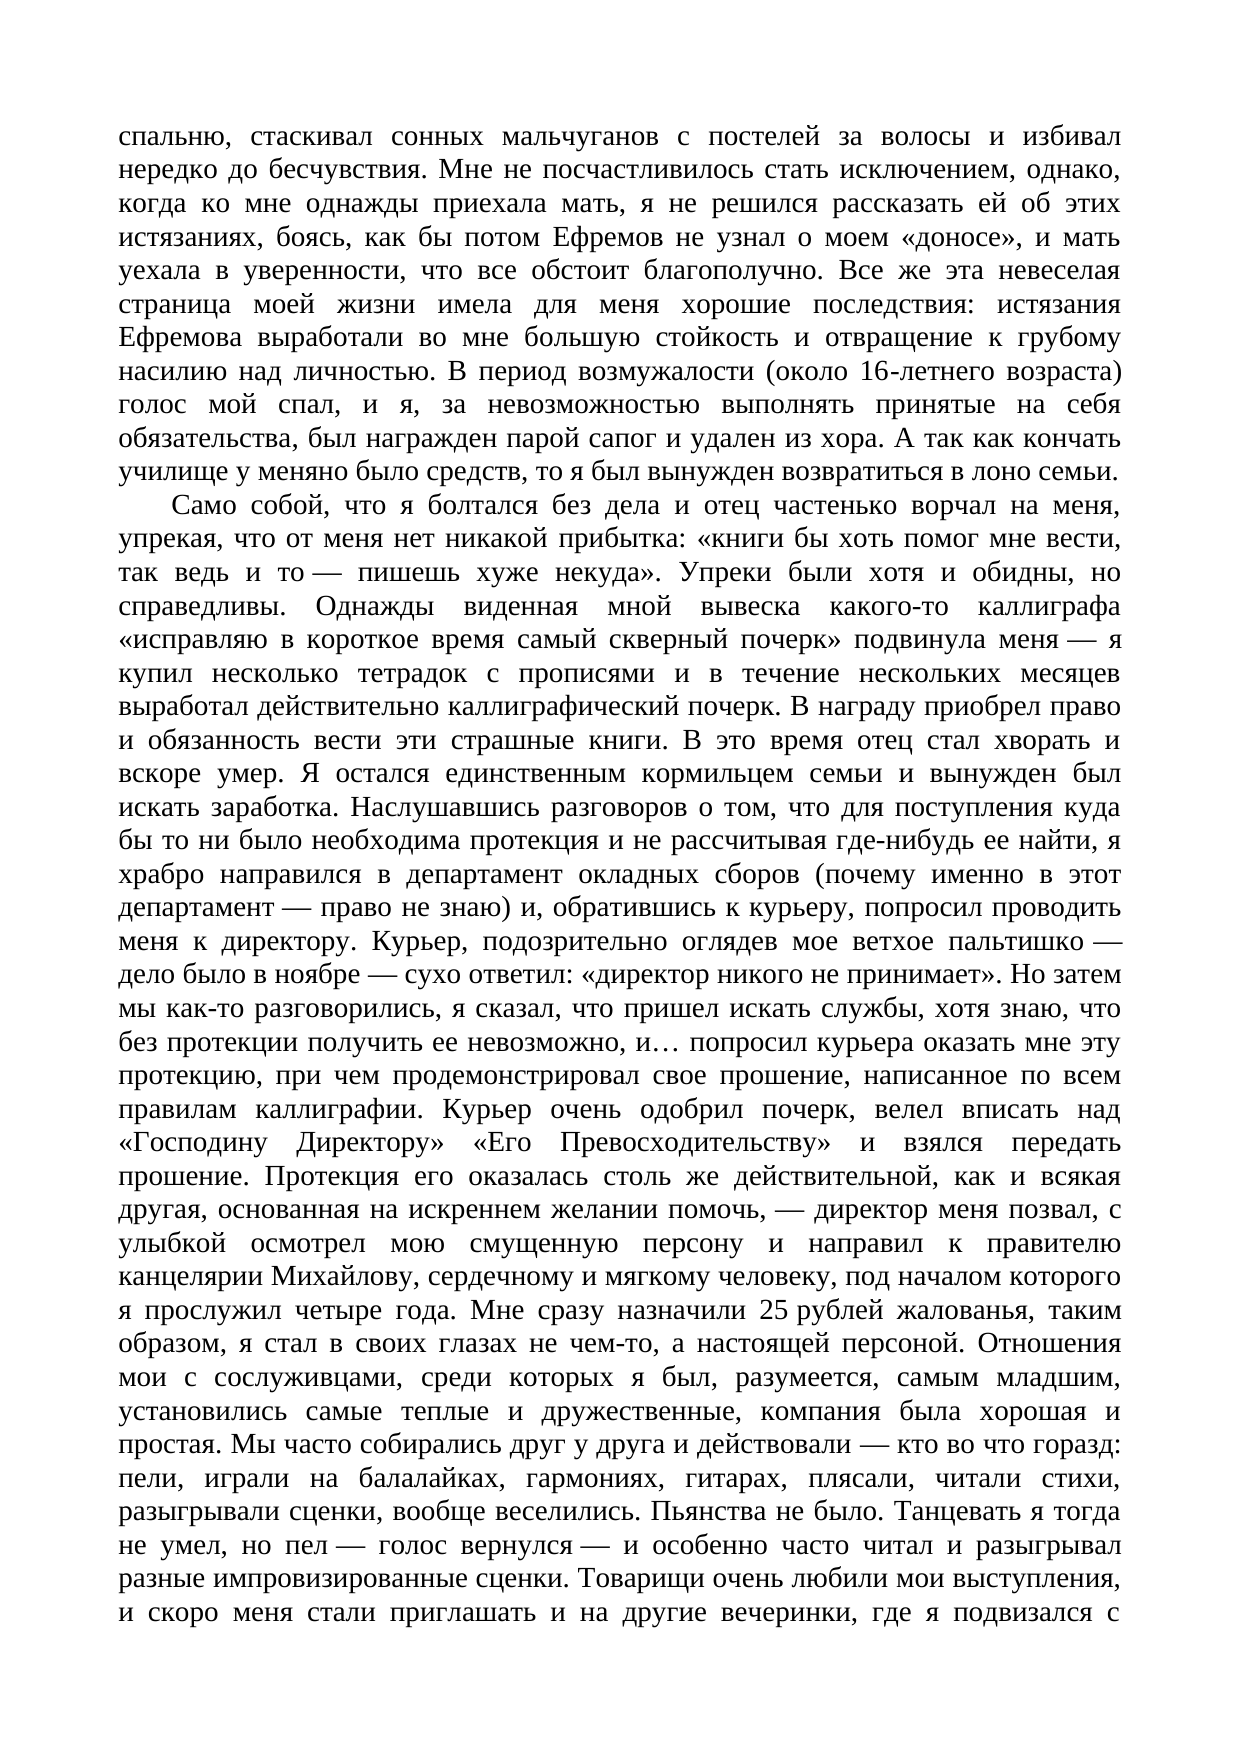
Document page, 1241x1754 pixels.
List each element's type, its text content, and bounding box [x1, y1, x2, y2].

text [118, 118, 1122, 487]
